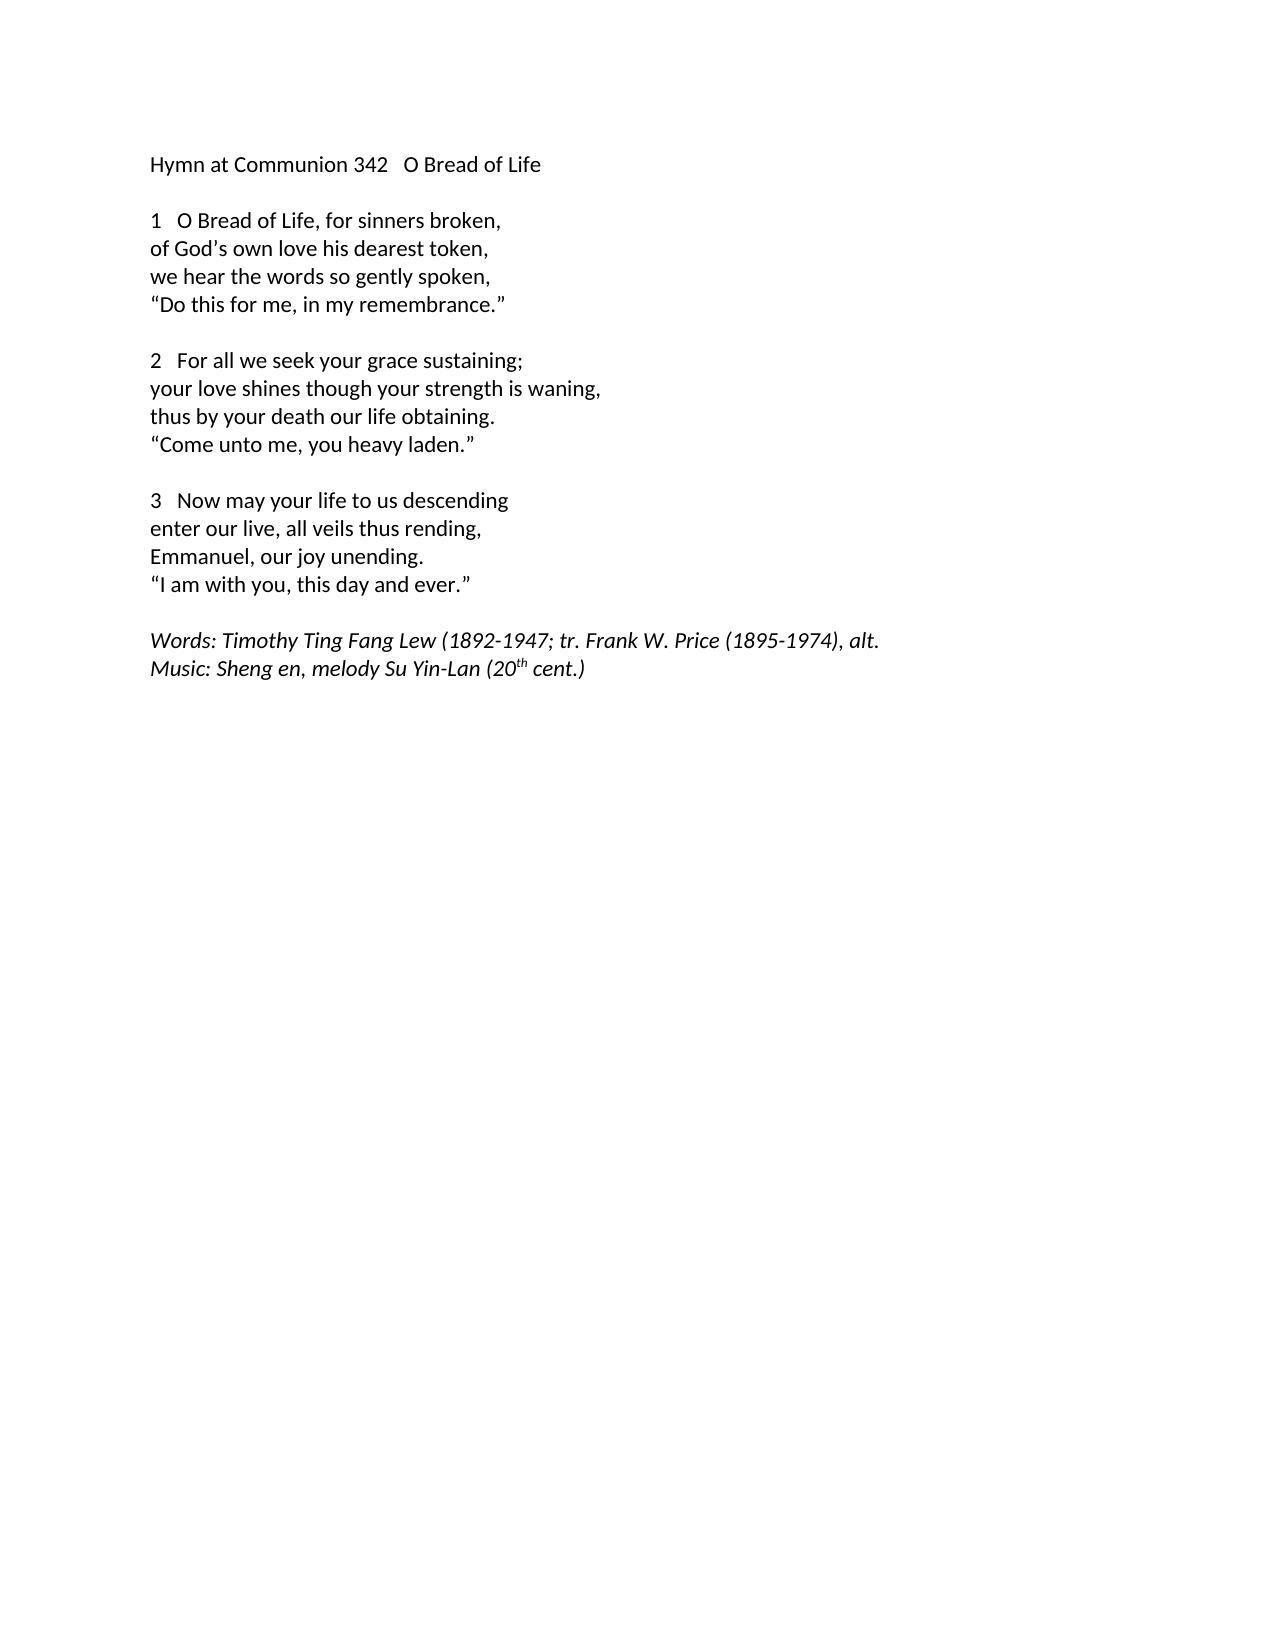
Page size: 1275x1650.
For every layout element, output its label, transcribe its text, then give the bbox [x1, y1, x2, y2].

text “I am with you, this day and ever.” [150, 570, 1125, 598]
text “Do this for me, in my remembrance.” [150, 290, 1125, 318]
text 1 O Bread of Life, for sinners broken, [150, 206, 1125, 234]
text enter our live, all veils thus rending, [150, 514, 1125, 542]
text “Come unto me, you heavy laden.” [150, 430, 1125, 458]
text Words: Timothy Ting Fang Lew (1892-1947; tr. Frank W. Price (1895-1974), alt. [150, 626, 1125, 654]
text Emmanuel, our joy unending. [150, 542, 1125, 570]
text 3 Now may your life to us descending [150, 486, 1125, 514]
text of God’s own love his dearest token, [150, 234, 1125, 262]
text Hymn at Communion 342 O Bread of Life [150, 150, 1125, 178]
text your love shines though your strength is waning, [150, 374, 1125, 402]
text thus by your death our life obtaining. [150, 402, 1125, 430]
text Music: Sheng en, melody Su Yin-Lan (20th cent.) [150, 654, 1125, 682]
text 2 For all we seek your grace sustaining; [150, 346, 1125, 374]
text we hear the words so gently spoken, [150, 262, 1125, 290]
